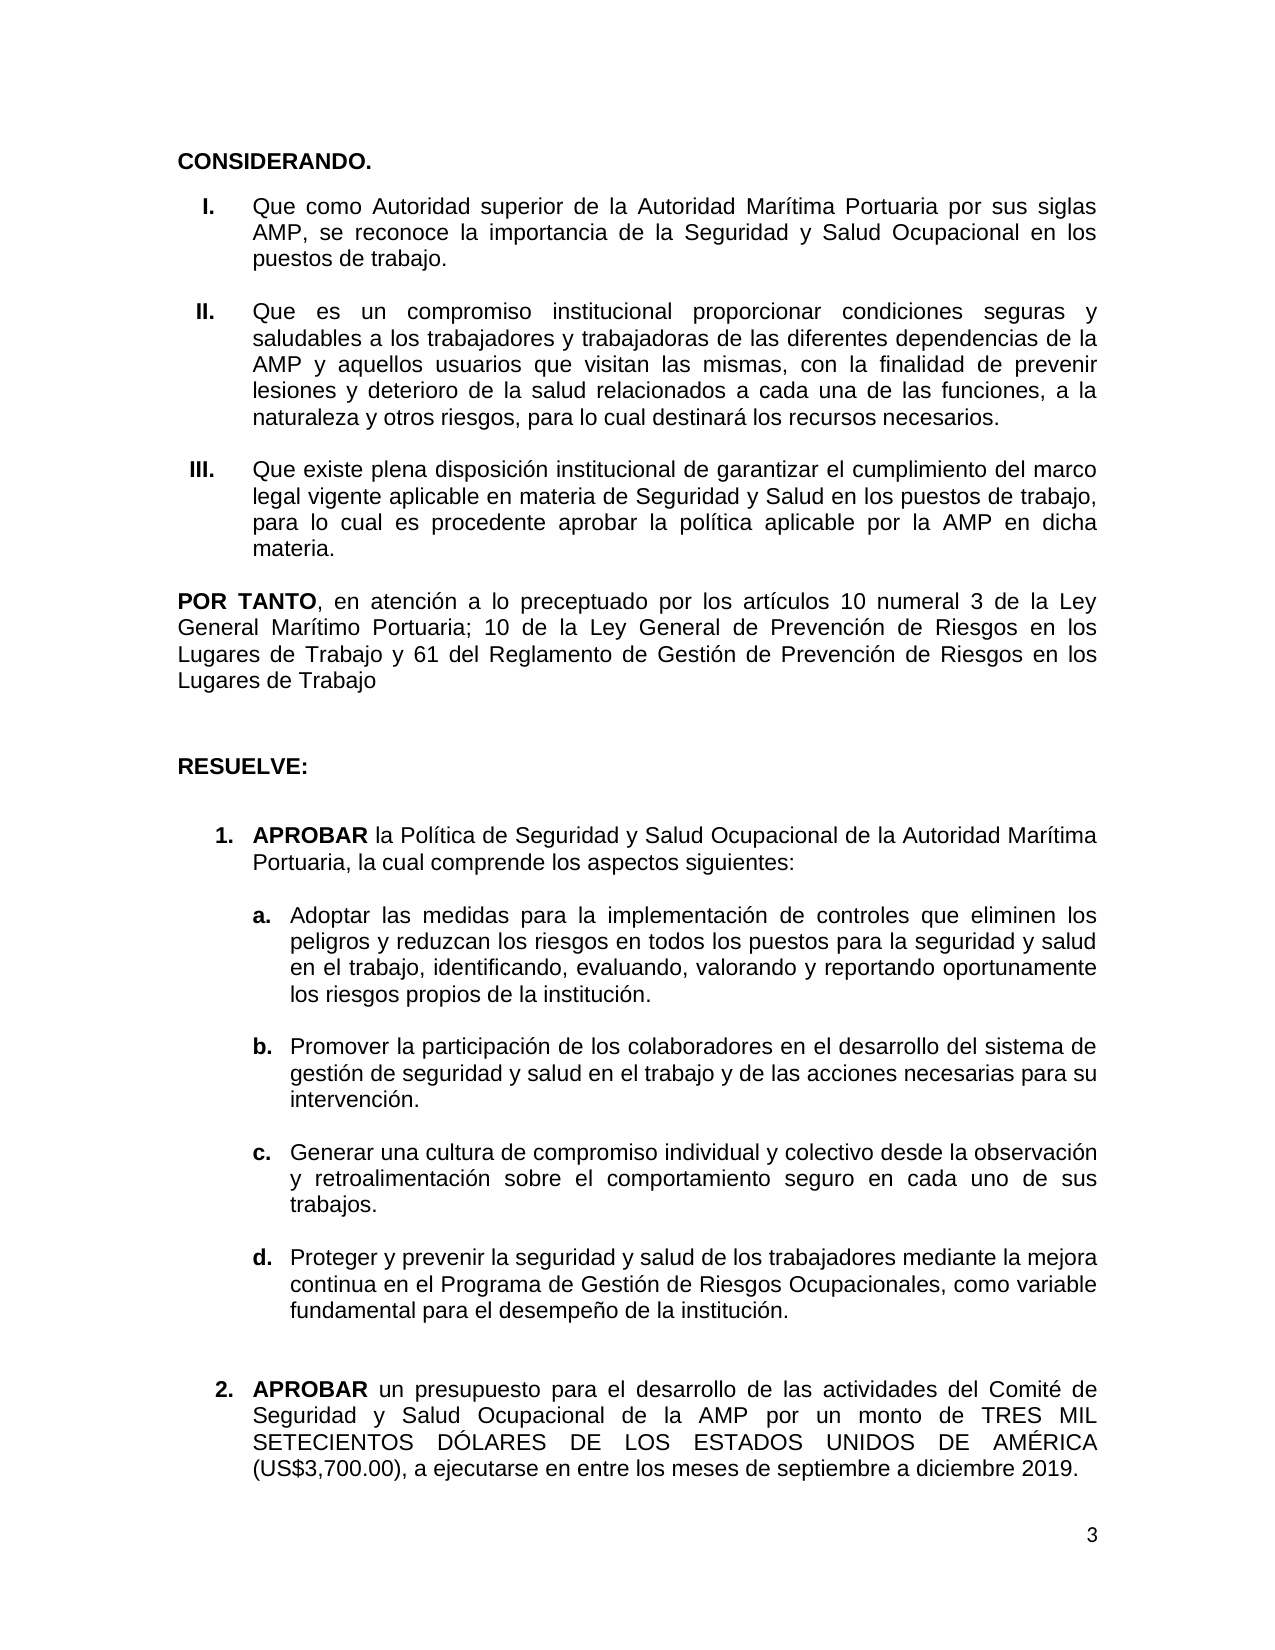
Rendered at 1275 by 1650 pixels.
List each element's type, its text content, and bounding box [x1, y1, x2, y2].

text RESUELVE: [177, 753, 1098, 779]
list Proteger y prevenir la seguridad y salud de los trabajadores mediante la mejora continua en el Programa de Gestión de Riesgos Ocupacionales, como variable fundamental para el desempeño de la institución. [252, 1244, 1098, 1323]
list APROBAR un presupuesto para el desarrollo de las actividades del Comité de Seguridad y Salud Ocupacional de la AMP por un monto de TRES MIL SETECIENTOS DÓLARES DE LOS ESTADOS UNIDOS DE AMÉRICA (US$3,700.00), a ejecutarse en entre los meses de septiembre a diciembre 2019. [215, 1376, 1098, 1481]
list Que existe plena disposición institucional de garantizar el cumplimiento del marco legal vigente aplicable en materia de Seguridad y Salud en los puestos de trabajo, para lo cual es procedente aprobar la política aplicable por la AMP en dicha materia. [215, 456, 1098, 562]
text CONSIDERANDO. [177, 148, 1098, 174]
text POR TANTO, en atención a lo preceptuado por los artículos 10 numeral 3 de la Ley General Marítimo Portuaria; 10 de la Ley General de Prevención de Riesgos en los Lugares de Trabajo y 61 del Reglamento de Gestión de Prevención de Riesgos en los Lugares de Trabajo [177, 588, 1098, 693]
list Que como Autoridad superior de la Autoridad Marítima Portuaria por sus siglas AMP, se reconoce la importancia de la Seguridad y Salud Ocupacional en los puestos de trabajo. [215, 193, 1098, 272]
list Que es un compromiso institucional proporcionar condiciones seguras y saludables a los trabajadores y trabajadoras de las diferentes dependencias de la AMP y aquellos usuarios que visitan las mismas, con la finalidad de prevenir lesiones y deterioro de la salud relacionados a cada una de las funciones, a la naturaleza y otros riesgos, para lo cual destinará los recursos necesarios. [215, 298, 1098, 430]
list APROBAR la Política de Seguridad y Salud Ocupacional de la Autoridad Marítima Portuaria, la cual comprende los aspectos siguientes: [215, 822, 1098, 875]
list Adoptar las medidas para la implementación de controles que eliminen los peligros y reduzcan los riesgos en todos los puestos para la seguridad y salud en el trabajo, identificando, evaluando, valorando y reportando oportunamente los riesgos propios de la institución. [252, 902, 1098, 1007]
list Generar una cultura de compromiso individual y colectivo desde la observación y retroalimentación sobre el comportamiento seguro en cada uno de sus trabajos. [252, 1139, 1098, 1218]
list Promover la participación de los colaboradores en el desarrollo del sistema de gestión de seguridad y salud en el trabajo y de las acciones necesarias para su intervención. [252, 1033, 1098, 1112]
